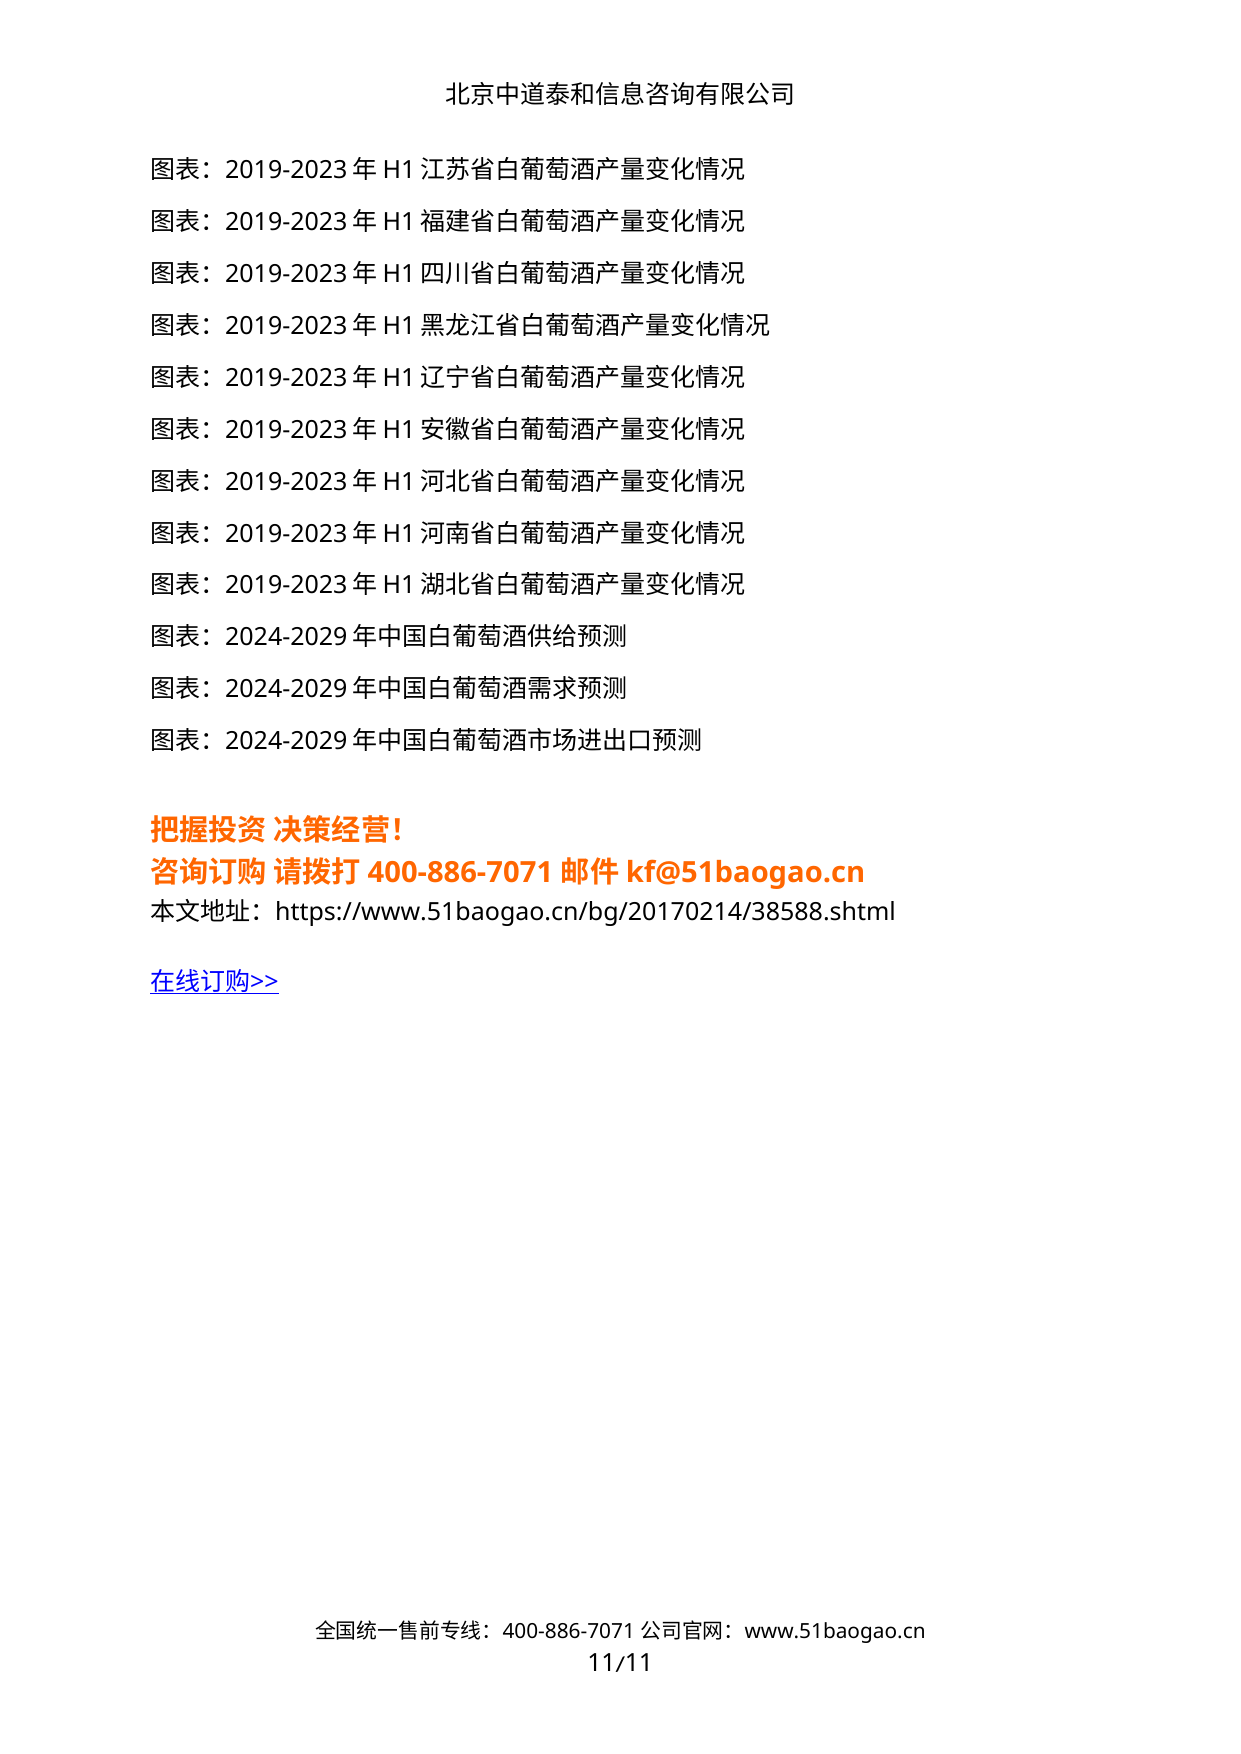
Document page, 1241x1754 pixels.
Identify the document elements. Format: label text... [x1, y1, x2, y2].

text 图表：2024-2029年中国白葡萄酒市场进出口预测 [150, 721, 1090, 757]
text 在线订购>> [150, 927, 1090, 998]
text 图表：2024-2029年中国白葡萄酒供给预测 [150, 617, 1090, 653]
text 图表：2019-2023年H1河北省白葡萄酒产量变化情况 [150, 461, 1090, 497]
text 图表：2019-2023年H1四川省白葡萄酒产量变化情况 [150, 254, 1090, 290]
text 图表：2019-2023年H1湖北省白葡萄酒产量变化情况 [150, 565, 1090, 601]
text 图表：2019-2023年H1河南省白葡萄酒产量变化情况 [150, 513, 1090, 549]
text 图表：2019-2023年H1福建省白葡萄酒产量变化情况 [150, 202, 1090, 238]
text 图表：2019-2023年H1黑龙江省白葡萄酒产量变化情况 [150, 306, 1090, 342]
text 图表：2024-2029年中国白葡萄酒需求预测 [150, 669, 1090, 705]
text 图表：2019-2023年H1辽宁省白葡萄酒产量变化情况 [150, 357, 1090, 394]
text 把握投资 决策经营！咨询订购 请拨打 400-886-7071 邮件 kf@51baogao.cn本文地址：https://www.51baogao.cn/bg/20170214/38588.shtml [150, 772, 1090, 927]
text 图表：2019-2023年H1江苏省白葡萄酒产量变化情况 [150, 150, 1090, 186]
text 图表：2019-2023年H1安徽省白葡萄酒产量变化情况 [150, 409, 1090, 446]
